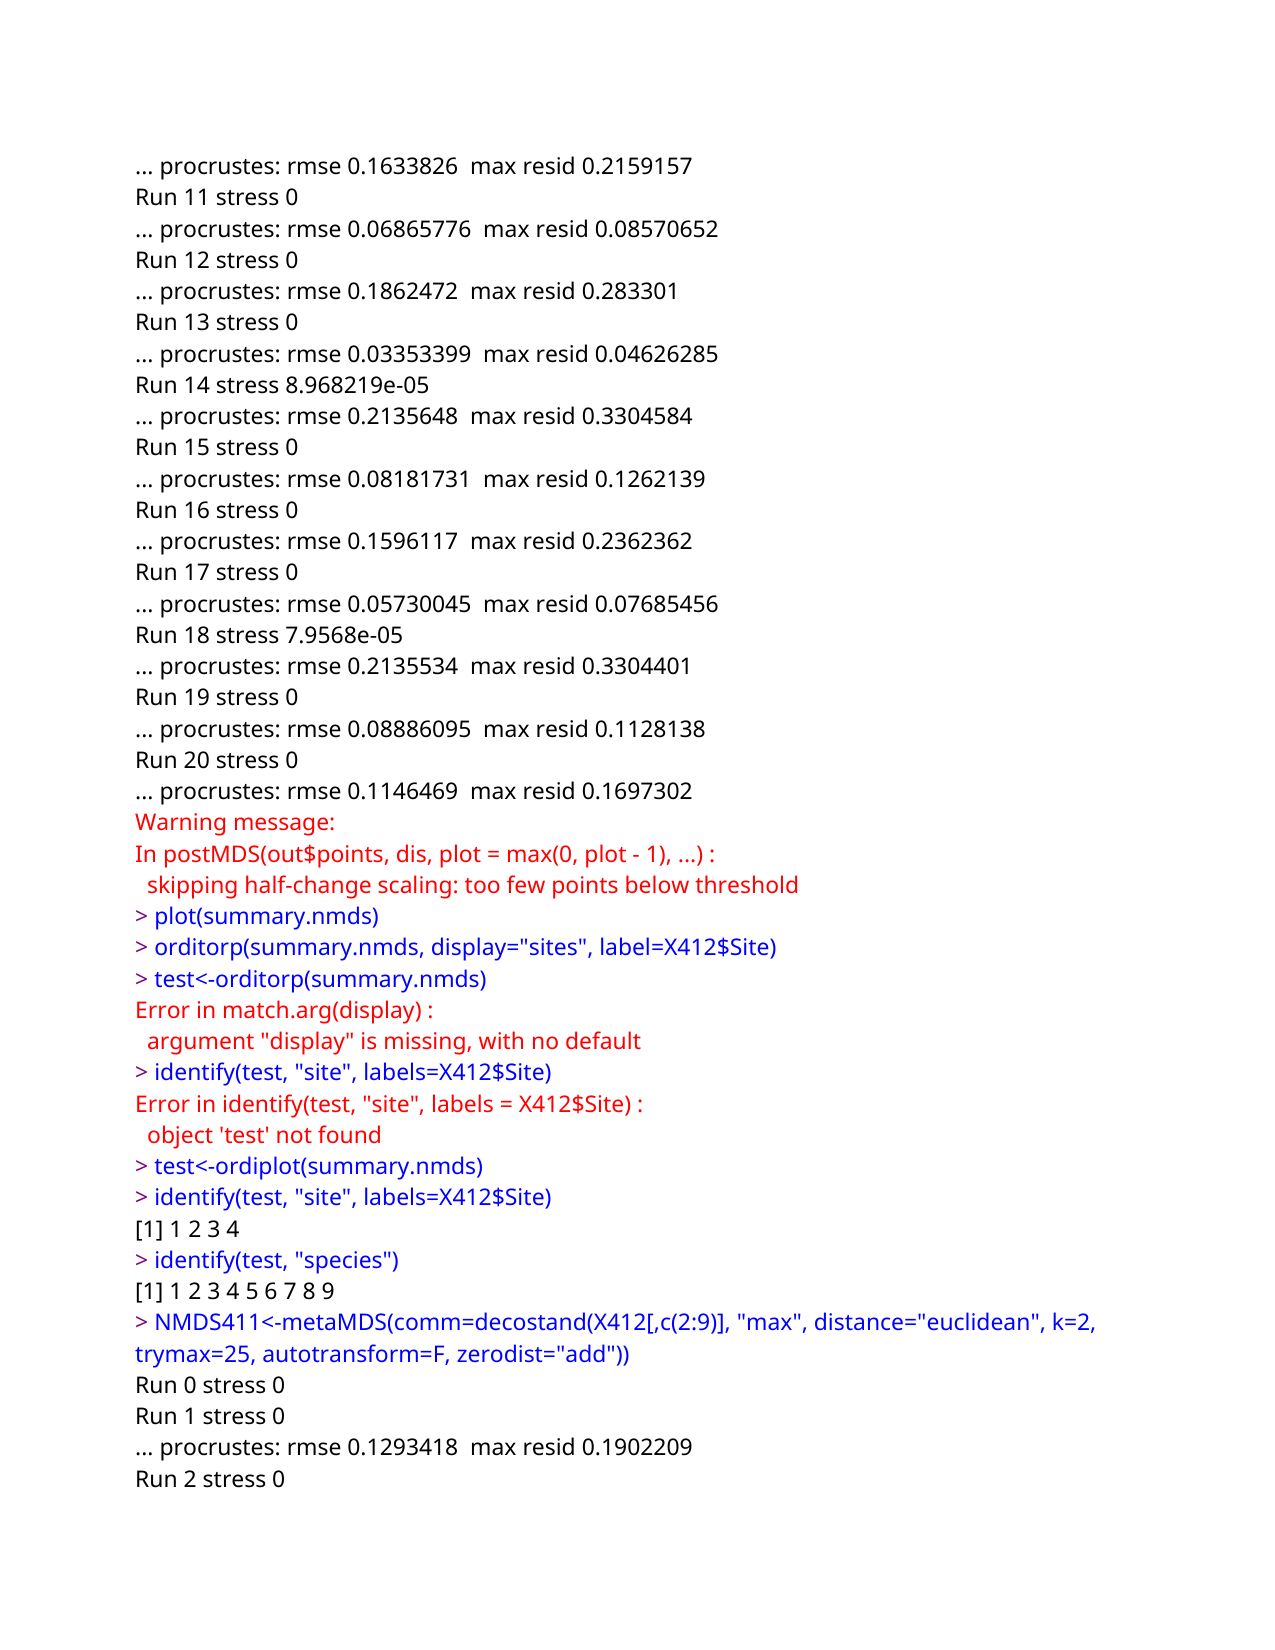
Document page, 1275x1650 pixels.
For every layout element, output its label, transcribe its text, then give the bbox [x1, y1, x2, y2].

text ... procrustes: rmse 0.1293418 max resid 0.1902209 [135, 1431, 1140, 1462]
text Warning message: [135, 806, 1140, 837]
text Run 0 stress 0 [135, 1369, 1140, 1400]
text Run 15 stress 0 [135, 431, 1140, 462]
text > test<-ordiplot(summary.nmds) [135, 1150, 1140, 1181]
text Run 16 stress 0 [135, 494, 1140, 525]
text ... procrustes: rmse 0.1862472 max resid 0.283301 [135, 275, 1140, 306]
text Run 13 stress 0 [135, 306, 1140, 337]
text ... procrustes: rmse 0.1596117 max resid 0.2362362 [135, 525, 1140, 556]
text Run 14 stress 8.968219e-05 [135, 369, 1140, 400]
text skipping half-change scaling: too few points below threshold [135, 869, 1140, 900]
text Run 11 stress 0 [135, 181, 1140, 212]
text [1] 1 2 3 4 [135, 1212, 1140, 1244]
text Error in match.arg(display) : [135, 994, 1140, 1025]
text ... procrustes: rmse 0.1146469 max resid 0.1697302 [135, 775, 1140, 806]
text object 'test' not found [135, 1119, 1140, 1150]
text In postMDS(out$points, dis, plot = max(0, plot - 1), ...) : [135, 837, 1140, 869]
text Run 19 stress 0 [135, 681, 1140, 712]
text > identify(test, "site", labels=X412$Site) [135, 1056, 1140, 1087]
text [1] 1 2 3 4 5 6 7 8 9 [135, 1275, 1140, 1306]
text argument "display" is missing, with no default [135, 1025, 1140, 1056]
text > NMDS411<-metaMDS(comm=decostand(X412[,c(2:9)], "max", distance="euclidean", k=2, trymax=25, autotransform=F, zerodist="add")) [135, 1306, 1140, 1369]
text > orditorp(summary.nmds, display="sites", label=X412$Site) [135, 931, 1140, 962]
text Run 2 stress 0 [135, 1462, 1140, 1494]
text > plot(summary.nmds) [135, 900, 1140, 931]
text > test<-orditorp(summary.nmds) [135, 962, 1140, 994]
text ... procrustes: rmse 0.08886095 max resid 0.1128138 [135, 712, 1140, 744]
text > identify(test, "species") [135, 1244, 1140, 1275]
text ... procrustes: rmse 0.03353399 max resid 0.04626285 [135, 337, 1140, 369]
text Run 18 stress 7.9568e-05 [135, 619, 1140, 650]
text ... procrustes: rmse 0.05730045 max resid 0.07685456 [135, 587, 1140, 619]
text Run 20 stress 0 [135, 744, 1140, 775]
text Run 12 stress 0 [135, 244, 1140, 275]
text Run 17 stress 0 [135, 556, 1140, 587]
text Run 1 stress 0 [135, 1400, 1140, 1431]
text ... procrustes: rmse 0.2135648 max resid 0.3304584 [135, 400, 1140, 431]
text ... procrustes: rmse 0.06865776 max resid 0.08570652 [135, 212, 1140, 244]
text ... procrustes: rmse 0.1633826 max resid 0.2159157 [135, 150, 1140, 181]
text ... procrustes: rmse 0.08181731 max resid 0.1262139 [135, 462, 1140, 494]
text Error in identify(test, "site", labels = X412$Site) : [135, 1087, 1140, 1119]
text > identify(test, "site", labels=X412$Site) [135, 1181, 1140, 1212]
text ... procrustes: rmse 0.2135534 max resid 0.3304401 [135, 650, 1140, 681]
